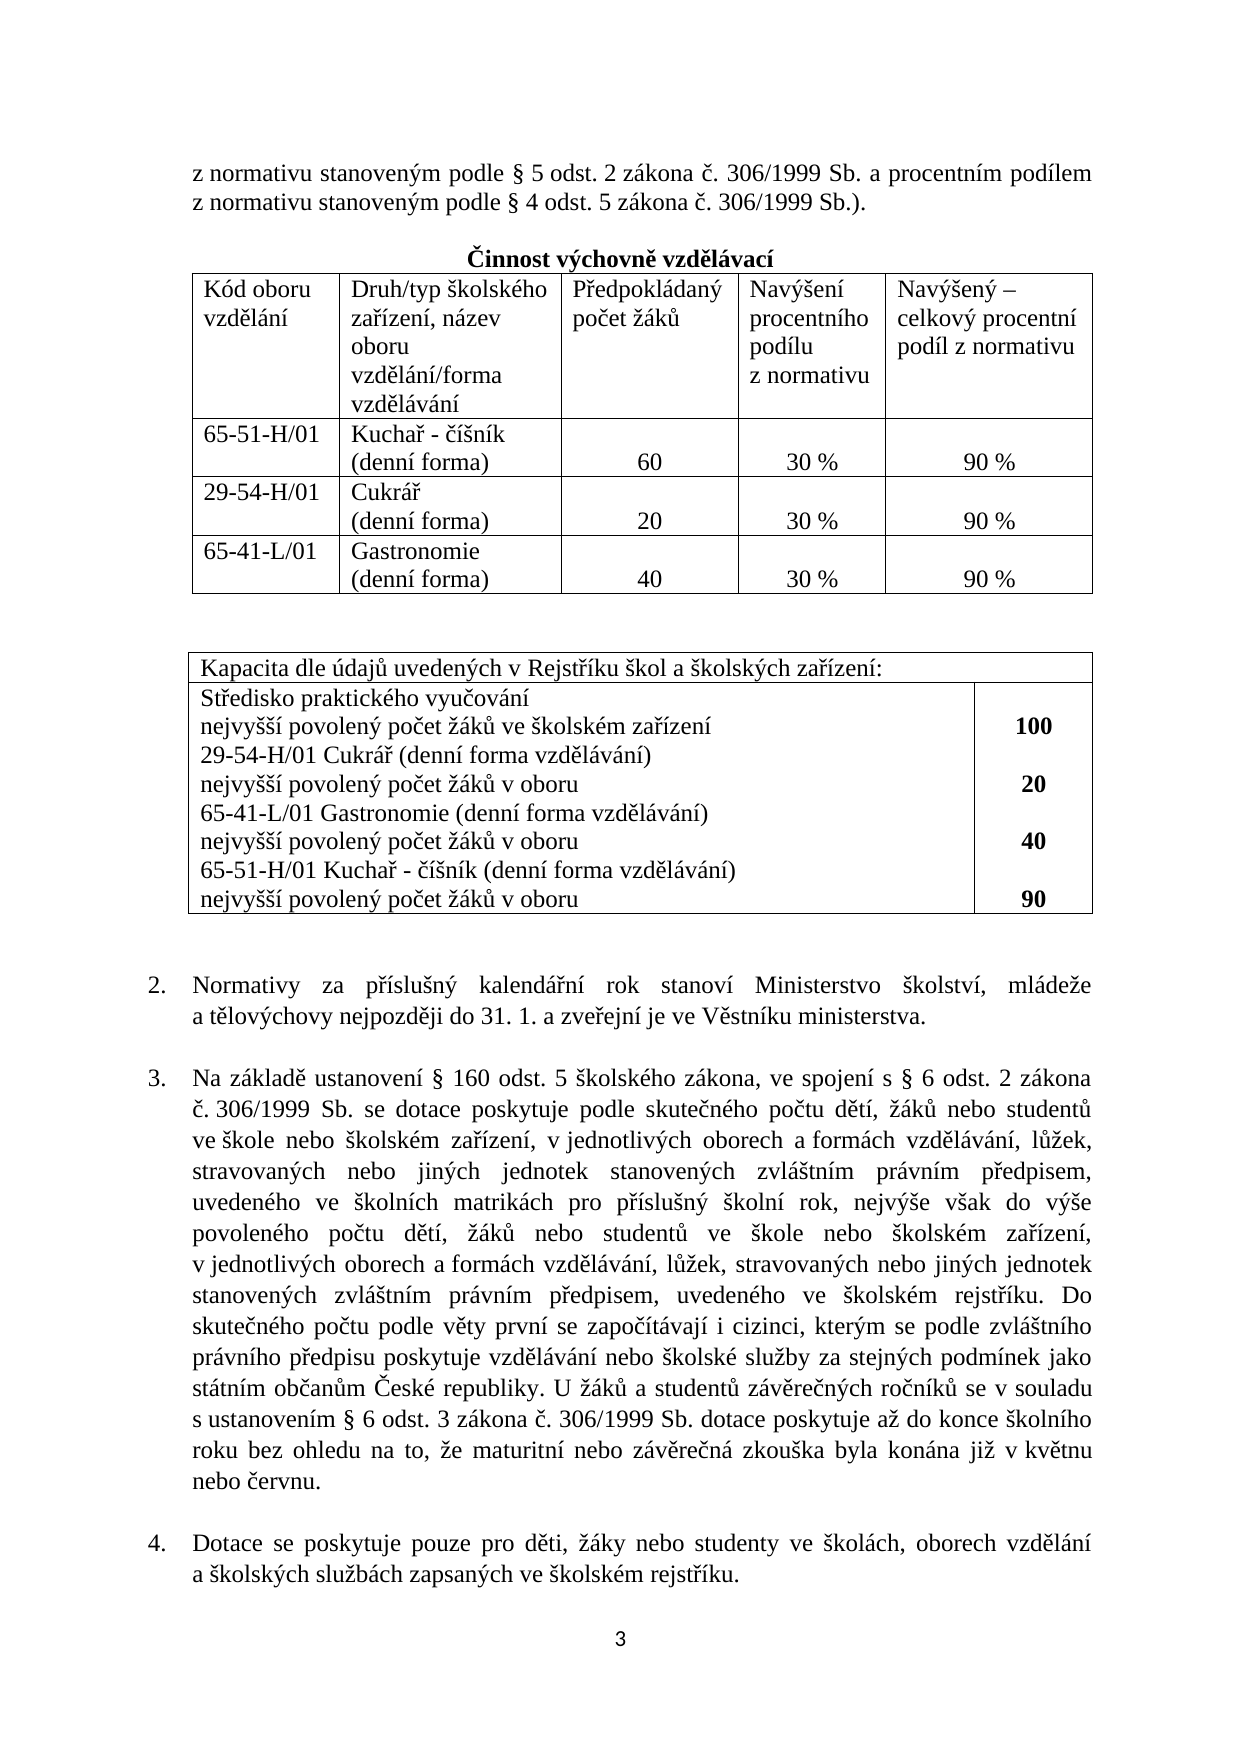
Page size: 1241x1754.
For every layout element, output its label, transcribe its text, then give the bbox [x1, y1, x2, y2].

text Činnost výchovně vzdělávací [148, 244, 1093, 273]
table_header Kód oboru vzdělání [193, 274, 339, 418]
list Na základě ustanovení § 160 odst. 5 školského zákona, ve spojení s § 6 odst. 2 zákona č. 306/1999 Sb. se dotace poskytuje podle skutečného počtu dětí, žáků nebo studentů ve škole nebo školském zařízení, v jednotlivých oborech a formách vzdělávání, lůžek, stravovaných nebo jiných jednotek stanovených zvláštním právním předpisem, uvedeného ve školních matrikách pro příslušný školní rok, nejvýše však do výše povoleného počtu dětí, žáků nebo studentů ve škole nebo školském zařízení, v jednotlivých oborech a formách vzdělávání, lůžek, stravovaných nebo jiných jednotek stanovených zvláštním právním předpisem, uvedeného ve školském rejstříku. Do skutečného počtu podle věty první se započítávají i cizinci, kterým se podle zvláštního právního předpisu poskytuje vzdělávání nebo školské služby za stejných podmínek jako státním občanům České republiky. U žáků a studentů závěrečných ročníků se v souladu s ustanovením § 6 odst. 3 zákona č. 306/1999 Sb. dotace poskytuje až do konce školního roku bez ohledu na to, že maturitní nebo závěrečná zkouška byla konána již v květnu nebo červnu. [148, 1063, 1093, 1495]
table_cell 30 % [739, 419, 885, 476]
table_header Kapacita dle údajů uvedených v Rejstříku škol a školských zařízení: [189, 653, 1092, 682]
table_cell 65-41-L/01 [193, 536, 339, 593]
table_cell Gastronomie (denní forma) [340, 536, 561, 593]
table_cell 29-54-H/01 [193, 477, 339, 535]
table_header Navýšený – celkový procentní podíl z normativu [886, 274, 1092, 418]
table_cell 60 [562, 419, 738, 476]
table_cell Cukrář (denní forma) [340, 477, 561, 535]
table_header Navýšení procentního podílu z normativu [739, 274, 885, 418]
table_cell 30 % [739, 477, 885, 535]
list Dotace se poskytuje pouze pro děti, žáky nebo studenty ve školách, oborech vzdělání a školských službách zapsaných ve školském rejstříku. [148, 1528, 1093, 1588]
table_cell 90 % [886, 419, 1092, 476]
table_cell Středisko praktického vyučování nejvyšší povolený počet žáků ve školském zařízení 29-54-H/01 Cukrář (denní forma vzdělávání) nejvyšší povolený počet žáků v oboru 65-41-L/01 Gastronomie (denní forma vzdělávání) nejvyšší povolený počet žáků v oboru 65-51-H/01 Kuchař - číšník (denní forma vzdělávání) nejvyšší povolený počet žáků v oboru [189, 683, 974, 913]
table_cell 20 [562, 477, 738, 535]
list Normativy za příslušný kalendářní rok stanoví Ministerstvo školství, mládeže a tělovýchovy nejpozději do 31. 1. a zveřejní je ve Věstníku ministerstva. [148, 970, 1093, 1029]
table_cell 40 [562, 536, 738, 593]
table_cell 30 % [739, 536, 885, 593]
table_header Předpokládaný počet žáků [562, 274, 738, 418]
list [148, 158, 1093, 215]
table_header Druh/typ školského zařízení, název oboru vzdělání/forma vzdělávání [340, 274, 561, 418]
table_cell 90 % [886, 536, 1092, 593]
table_cell 65-51-H/01 [193, 419, 339, 476]
table_cell 90 % [886, 477, 1092, 535]
table_cell Kuchař - číšník (denní forma) [340, 419, 561, 476]
table_cell 100 20 40 90 [975, 683, 1092, 913]
